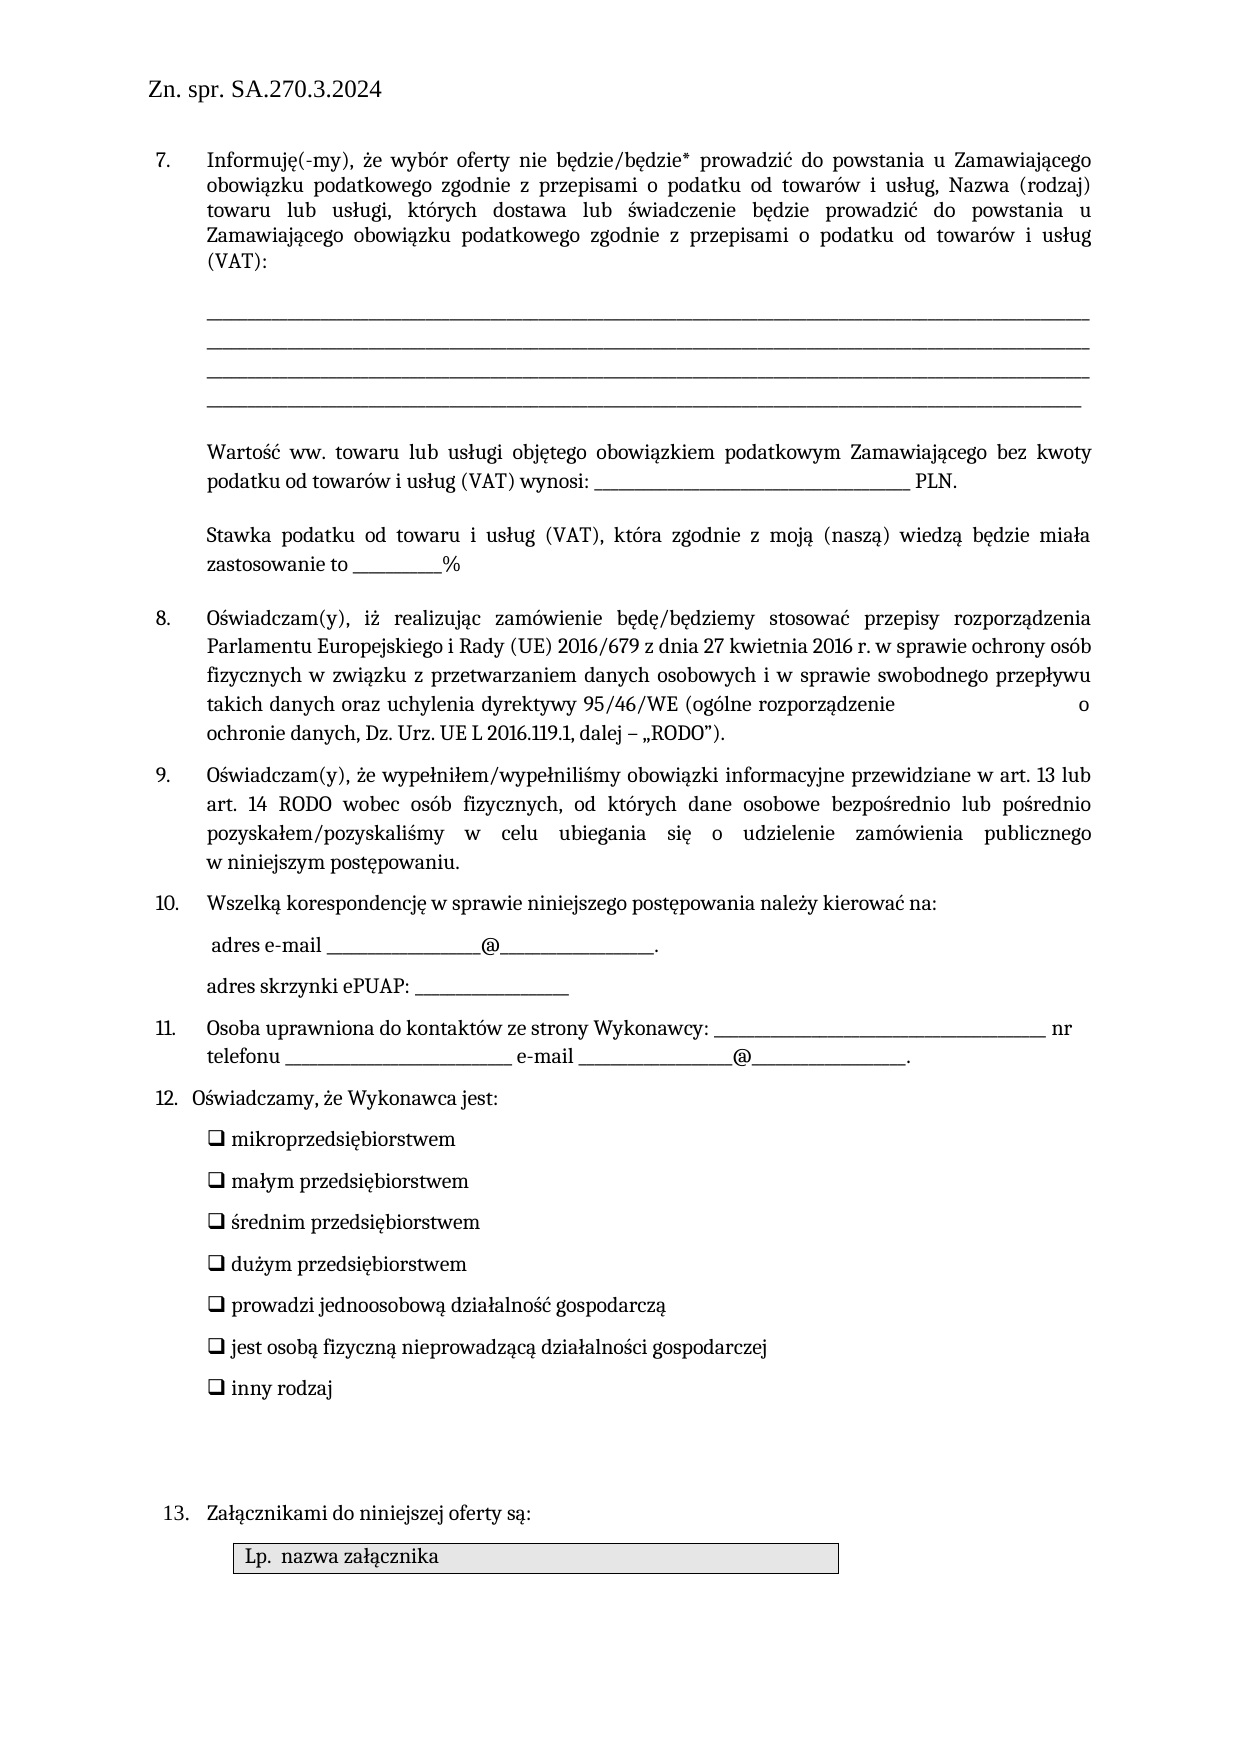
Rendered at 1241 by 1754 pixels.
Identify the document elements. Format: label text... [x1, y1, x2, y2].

text średnim przedsiębiorstwem [207, 1210, 1093, 1235]
text 8. Oświadczam(y), iż realizując zamówienie będę/będziemy stosować przepisy rozporządzenia Parlamentu Europejskiego i Rady (UE) 2016/679 z dnia 27 kwietnia 2016 r. w sprawie ochrony osób fizycznych w związku z przetwarzaniem danych osobowych i w sprawie swobodnego przepływu takich danych oraz uchylenia dyrektywy 95/46/WE (ogólne rozporządzenie o ochronie danych, Dz. Urz. UE L 2016.119.1, dalej – „RODO”). [156, 605, 1093, 746]
text małym przedsiębiorstwem [207, 1169, 1093, 1194]
table_header Lp. nazwa załącznika [234, 1544, 838, 1573]
text prowadzi jednoosobową działalność gospodarczą [207, 1293, 1093, 1318]
text 9. Oświadczam(y), że wypełniłem/wypełniliśmy obowiązki informacyjne przewidziane w art. 13 lub art. 14 RODO wobec osób fizycznych, od których dane osobowe bezpośrednio lub pośrednio pozyskałem/pozyskaliśmy w celu ubiegania się o udzielenie zamówienia publicznego w niniejszym postępowaniu. [156, 763, 1093, 875]
text jest osobą fizyczną nieprowadzącą działalności gospodarczej [207, 1334, 1093, 1360]
text mikroprzedsiębiorstwem [207, 1127, 1093, 1152]
text Wartość ww. towaru lub usługi objętego obowiązkiem podatkowym Zamawiającego bez kwoty podatku od towarów i usług (VAT) wynosi: _______________________________________ PLN. [207, 439, 1093, 494]
text adres skrzynki ePUAP: ___________________ [207, 974, 1093, 999]
text 12. Oświadczamy, że Wykonawca jest: [156, 1086, 1093, 1111]
text ___________________________________________________________________________________________________________________________________________________________________________________________________________________________________________________________________________________________________________________________________________________________________________________________________________________________________________________ [207, 299, 1093, 411]
text adres e-mail ___________________@___________________. [207, 932, 1093, 958]
text 10. Wszelką korespondencję w sprawie niniejszego postępowania należy kierować na: [156, 891, 1093, 916]
text 13. Załącznikami do niniejszej oferty są: [162, 1500, 1093, 1526]
text 11. Osoba uprawniona do kontaktów ze strony Wykonawcy: _________________________________________ nr telefonu ____________________________ e-mail ___________________@___________________. [156, 1015, 1093, 1069]
text 7. Informuję(-my), że wybór oferty nie będzie/będzie* prowadzić do powstania u Zamawiającego obowiązku podatkowego zgodnie z przepisami o podatku od towarów i usług, Nazwa (rodzaj) towaru lub usługi, których dostawa lub świadczenie będzie prowadzić do powstania u Zamawiającego obowiązku podatkowego zgodnie z przepisami o podatku od towarów i usług (VAT): [156, 148, 1093, 274]
text Stawka podatku od towaru i usług (VAT), która zgodnie z moją (naszą) wiedzą będzie miała zastosowanie to ___________% [207, 522, 1093, 577]
text dużym przedsiębiorstwem [207, 1252, 1093, 1277]
text inny rodzaj [207, 1376, 1093, 1401]
